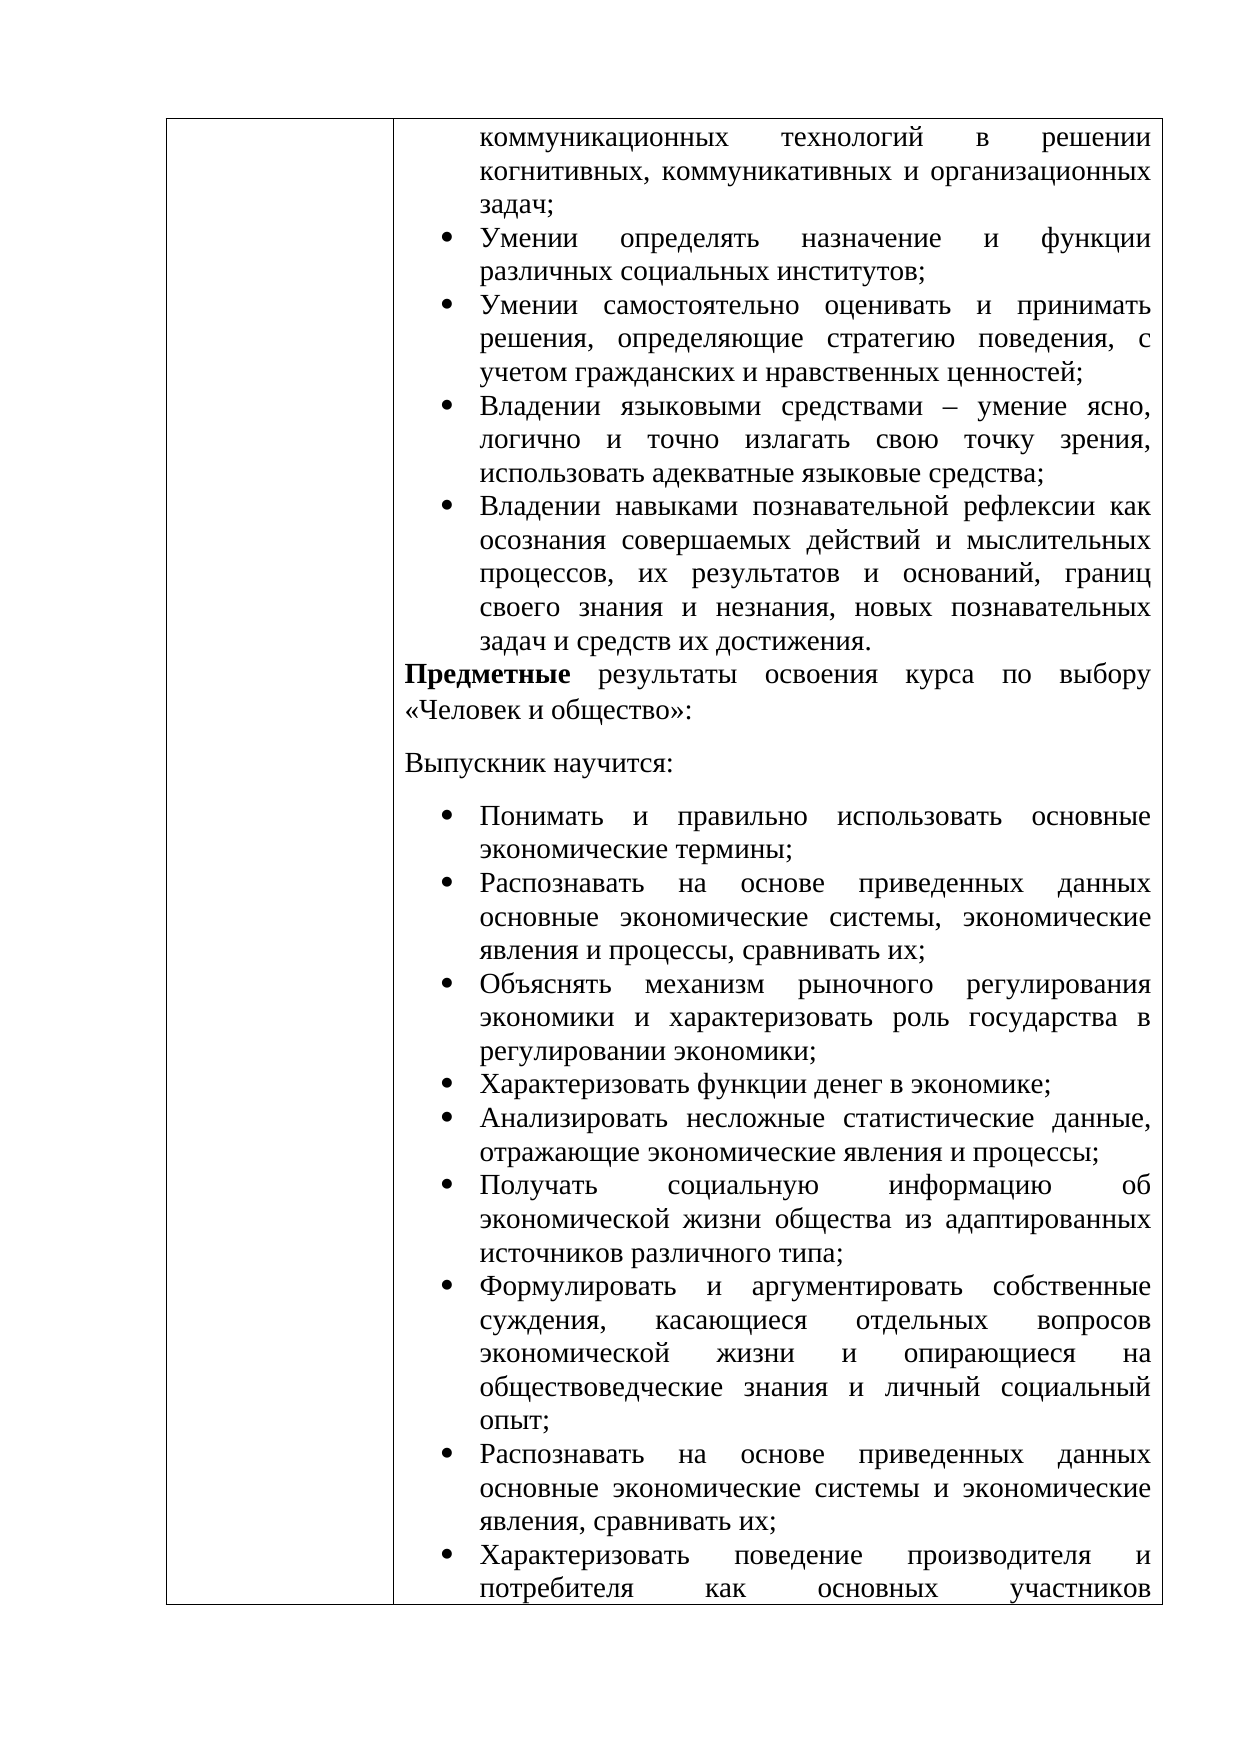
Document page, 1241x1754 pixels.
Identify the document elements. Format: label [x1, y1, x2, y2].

table_cell [394, 119, 1162, 1604]
table_cell [167, 119, 393, 1604]
